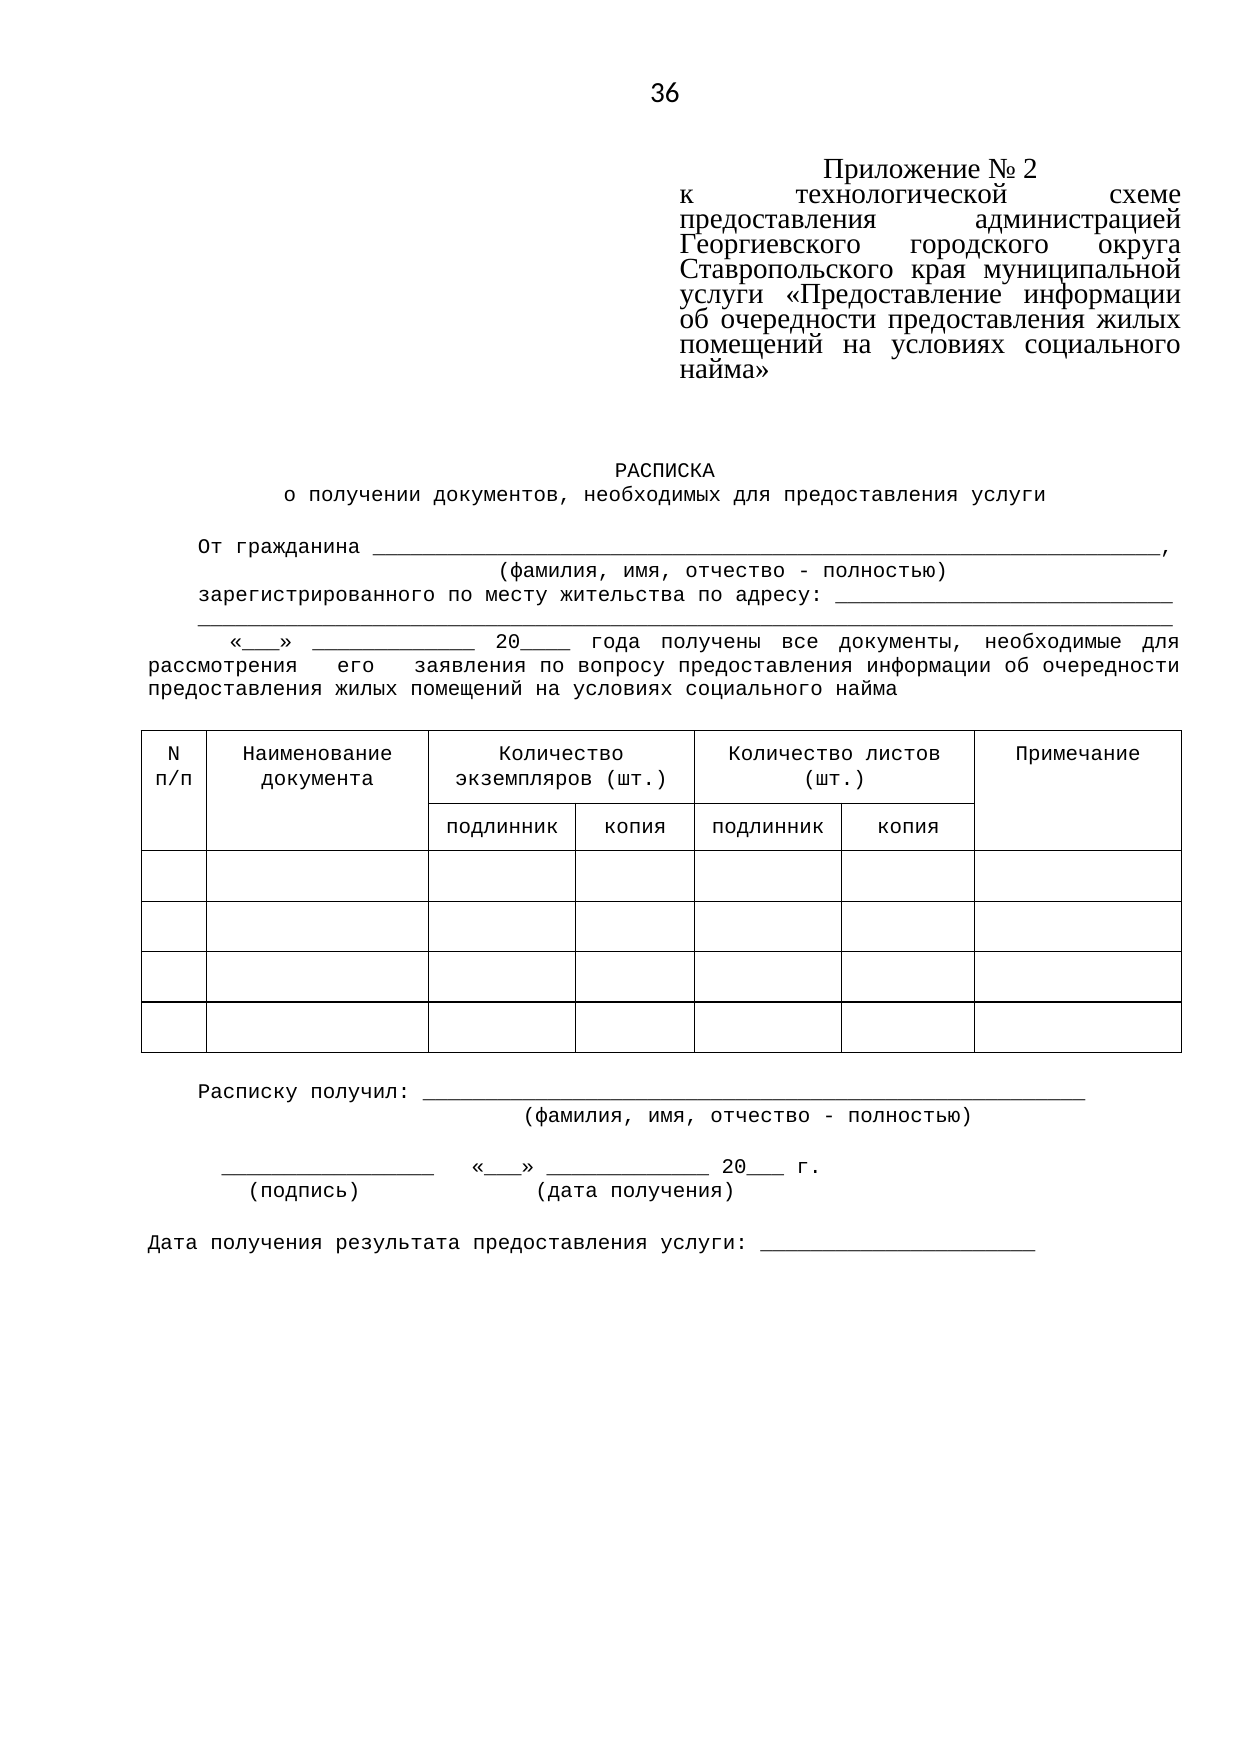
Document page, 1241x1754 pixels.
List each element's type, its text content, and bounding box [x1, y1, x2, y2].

table_cell [142, 952, 206, 1001]
table_cell [842, 952, 974, 1001]
text к технологической схеме предоставления администрацией Георгиевского городского округа Ставропольского края муниципальной услуги «Предоставление информации об очередности предоставления жилых помещений на условиях социального найма» [679, 183, 1181, 383]
text (подпись) (дата получения) [148, 1180, 1181, 1204]
text зарегистрированного по месту жительства по адресу: ___________________________ [148, 584, 1181, 607]
text От гражданина _______________________________________________________________, [148, 536, 1181, 560]
table_header N п/п [142, 731, 206, 850]
table_cell [695, 1003, 841, 1052]
table_cell [842, 851, 974, 901]
table_cell [429, 952, 575, 1001]
table_cell [576, 1003, 694, 1052]
table_cell подлинник [695, 804, 841, 850]
table_cell [429, 902, 575, 951]
table_cell [142, 902, 206, 951]
table_cell [429, 1003, 575, 1052]
table_cell [576, 952, 694, 1001]
table_cell [207, 1003, 428, 1052]
text (фамилия, имя, отчество - полностью) [148, 560, 1181, 583]
table_header Количество экземпляров (шт.) [429, 731, 694, 803]
text «___» _____________ 20____ года получены все документы, необходимые для рассмотрения его заявления по вопросу предоставления информации об очередности предоставления жилых помещений на условиях социального найма [148, 631, 1181, 702]
table_cell [695, 851, 841, 901]
table_cell [429, 851, 575, 901]
table_cell [842, 902, 974, 951]
table_cell [695, 952, 841, 1001]
table_header Примечание [975, 731, 1181, 850]
table_cell [207, 902, 428, 951]
text Дата получения результата предоставления услуги: ______________________ [148, 1232, 1181, 1256]
table_cell [975, 1003, 1181, 1052]
text _________________ «___» _____________ 20___ г. [148, 1157, 1181, 1180]
table_cell копия [842, 804, 974, 850]
table_cell [576, 902, 694, 951]
text Расписку получил: _____________________________________________________ [148, 1081, 1181, 1104]
table_header Количество листов (шт.) [695, 731, 974, 803]
table_cell [142, 1003, 206, 1052]
table_cell копия [576, 804, 694, 850]
text (фамилия, имя, отчество - полностью) [148, 1105, 1181, 1128]
table_cell [576, 851, 694, 901]
table_cell [207, 851, 428, 901]
table_cell [975, 851, 1181, 901]
table_cell [975, 952, 1181, 1001]
text Приложение № 2 [679, 158, 1181, 183]
table_cell [142, 851, 206, 901]
table_header Наименование документа [207, 731, 428, 850]
table_cell подлинник [429, 804, 575, 850]
text РАСПИСКА [148, 461, 1181, 484]
table_cell [842, 1003, 974, 1052]
table_cell [975, 902, 1181, 951]
table_cell [695, 902, 841, 951]
table_cell [207, 952, 428, 1001]
text ______________________________________________________________________________ [148, 607, 1181, 631]
text о получении документов, необходимых для предоставления услуги [148, 484, 1181, 508]
